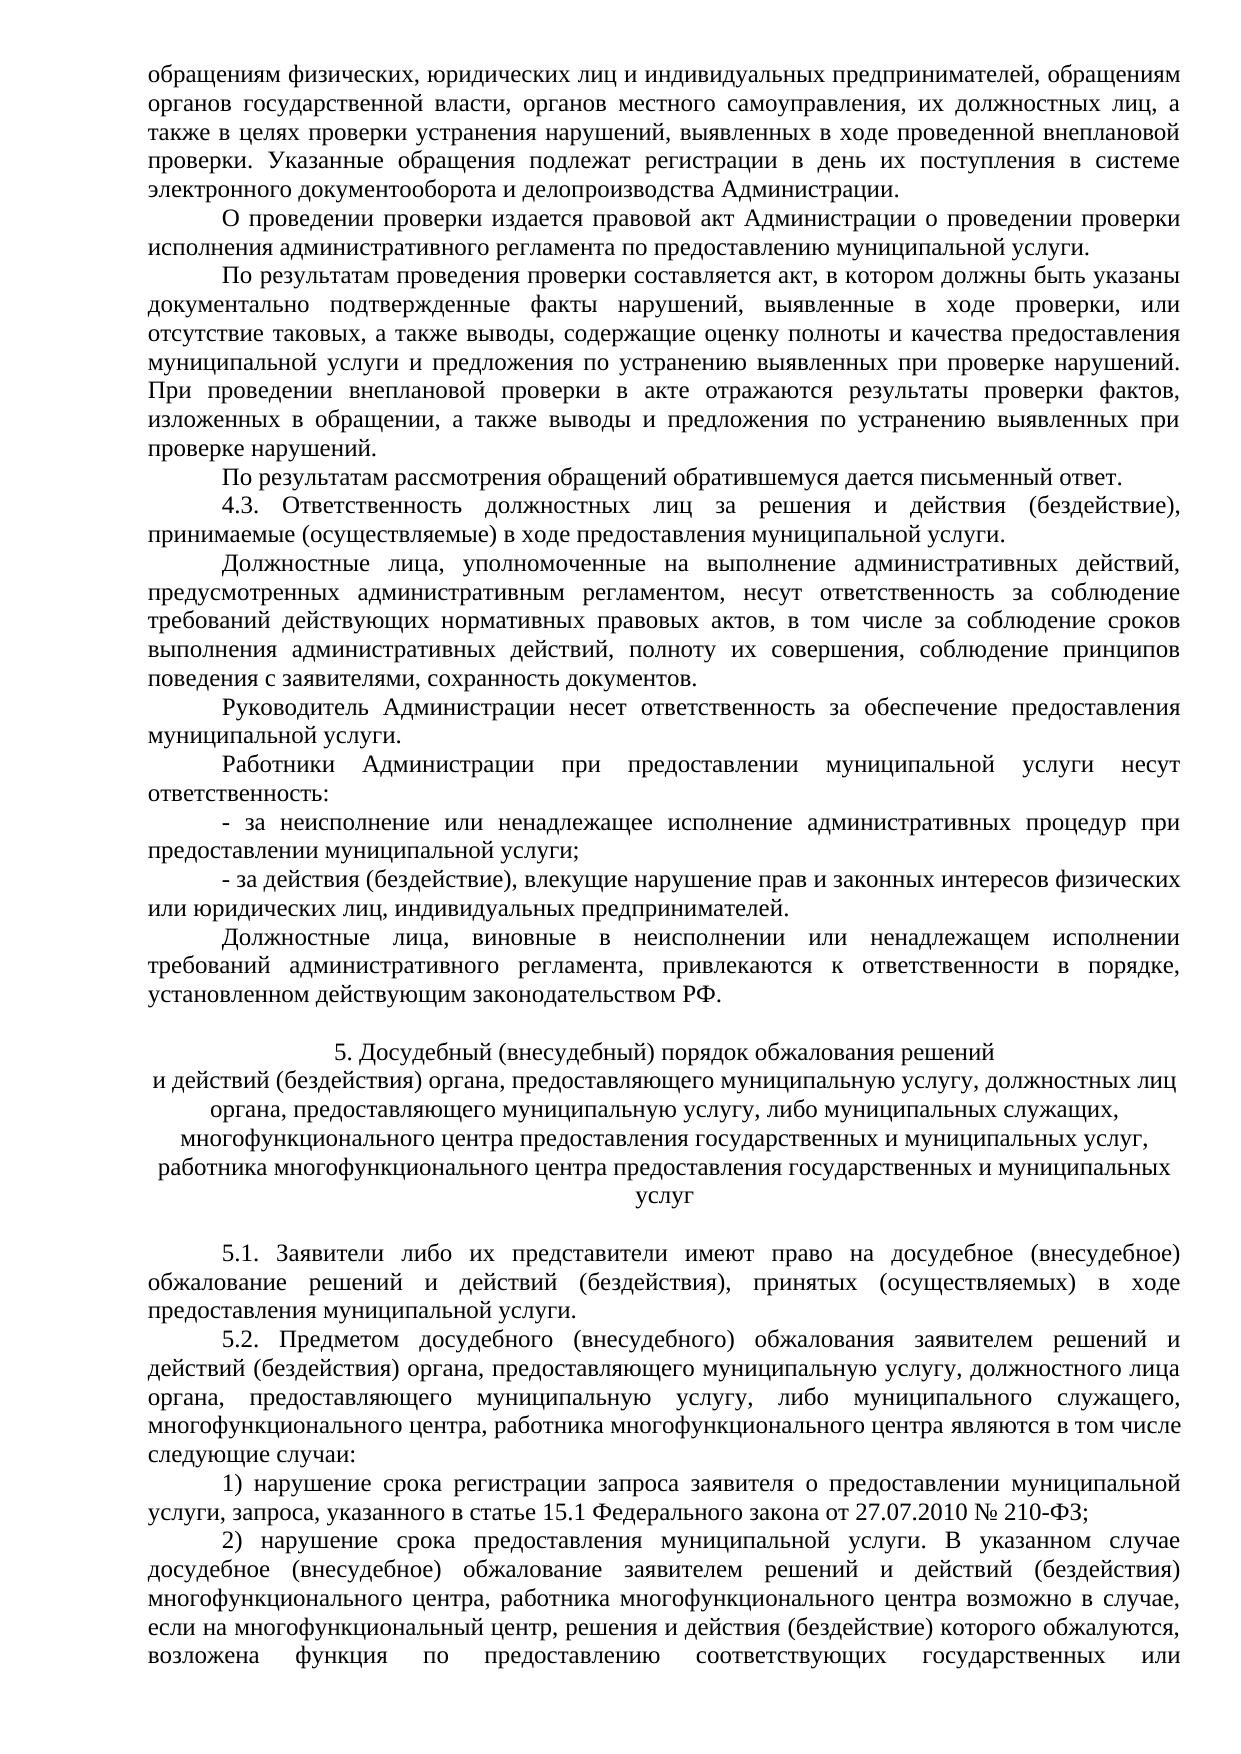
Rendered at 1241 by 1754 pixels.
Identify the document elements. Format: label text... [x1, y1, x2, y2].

text По результатам проведения проверки составляется акт, в котором должны быть указаны документально подтвержденные факты нарушений, выявленные в ходе проверки, или отсутствие таковых, а также выводы, содержащие оценку полноты и качества предоставления муниципальной услуги и предложения по устранению выявленных при проверке нарушений. При проведении внеплановой проверки в акте отражаются результаты проверки фактов, изложенных в обращении, а также выводы и предложения по устранению выявленных при проверке нарушений. [148, 260, 1181, 462]
text - за неисполнение или ненадлежащее исполнение административных процедур при предоставлении муниципальной услуги; [148, 807, 1181, 864]
text 5.1. Заявители либо их представители имеют право на досудебное (внесудебное) обжалование решений и действий (бездействия), принятых (осуществляемых) в ходе предоставления муниципальной услуги. [148, 1238, 1181, 1324]
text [148, 1525, 1181, 1669]
text 4.3. Ответственность должностных лиц за решения и действия (бездействие), принимаемые (осуществляемые) в ходе предоставления муниципальной услуги. [148, 490, 1181, 548]
text Руководитель Администрации несет ответственность за обеспечение предоставления муниципальной услуги. [148, 692, 1181, 749]
list 1) нарушение срока регистрации запроса заявителя о предоставлении муниципальной услуги, запроса, указанного в статье 15.1 Федерального закона от 27.07.2010 № 210-ФЗ; [148, 1468, 1181, 1525]
text - за действия (бездействие), влекущие нарушение прав и законных интересов физических или юридических лиц, индивидуальных предпринимателей. [148, 864, 1181, 922]
text 5.2. Предметом досудебного (внесудебного) обжалования заявителем решений и действий (бездействия) органа, предоставляющего муниципальную услугу, должностного лица органа, предоставляющего муниципальную услугу, либо муниципального служащего, многофункционального центра, работника многофункционального центра являются в том числе следующие случаи: [148, 1324, 1181, 1468]
text Должностные лица, виновные в неисполнении или ненадлежащем исполнении требований административного регламента, привлекаются к ответственности в порядке, установленном действующим законодательством РФ. [148, 922, 1181, 1008]
text О проведении проверки издается правовой акт Администрации о проведении проверки исполнения административного регламента по предоставлению муниципальной услуги. [148, 203, 1181, 260]
text Должностные лица, уполномоченные на выполнение административных действий, предусмотренных административным регламентом, несут ответственность за соблюдение требований действующих нормативных правовых актов, в том числе за соблюдение сроков выполнения административных действий, полноту их совершения, соблюдение принципов поведения с заявителями, сохранность документов. [148, 548, 1181, 692]
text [148, 59, 1181, 203]
text По результатам рассмотрения обращений обратившемуся дается письменный ответ. [148, 462, 1181, 490]
text Работники Администрации при предоставлении муниципальной услуги несут ответственность: [148, 749, 1181, 807]
text и действий (бездействия) органа, предоставляющего муниципальную услугу, должностных лиц органа, предоставляющего муниципальную услугу, либо муниципальных служащих, многофункционального центра предоставления государственных и муниципальных услуг, работника многофункционального центра предоставления государственных и муниципальных услуг [148, 1065, 1181, 1209]
text 5. Досудебный (внесудебный) порядок обжалования решений [148, 1037, 1181, 1065]
